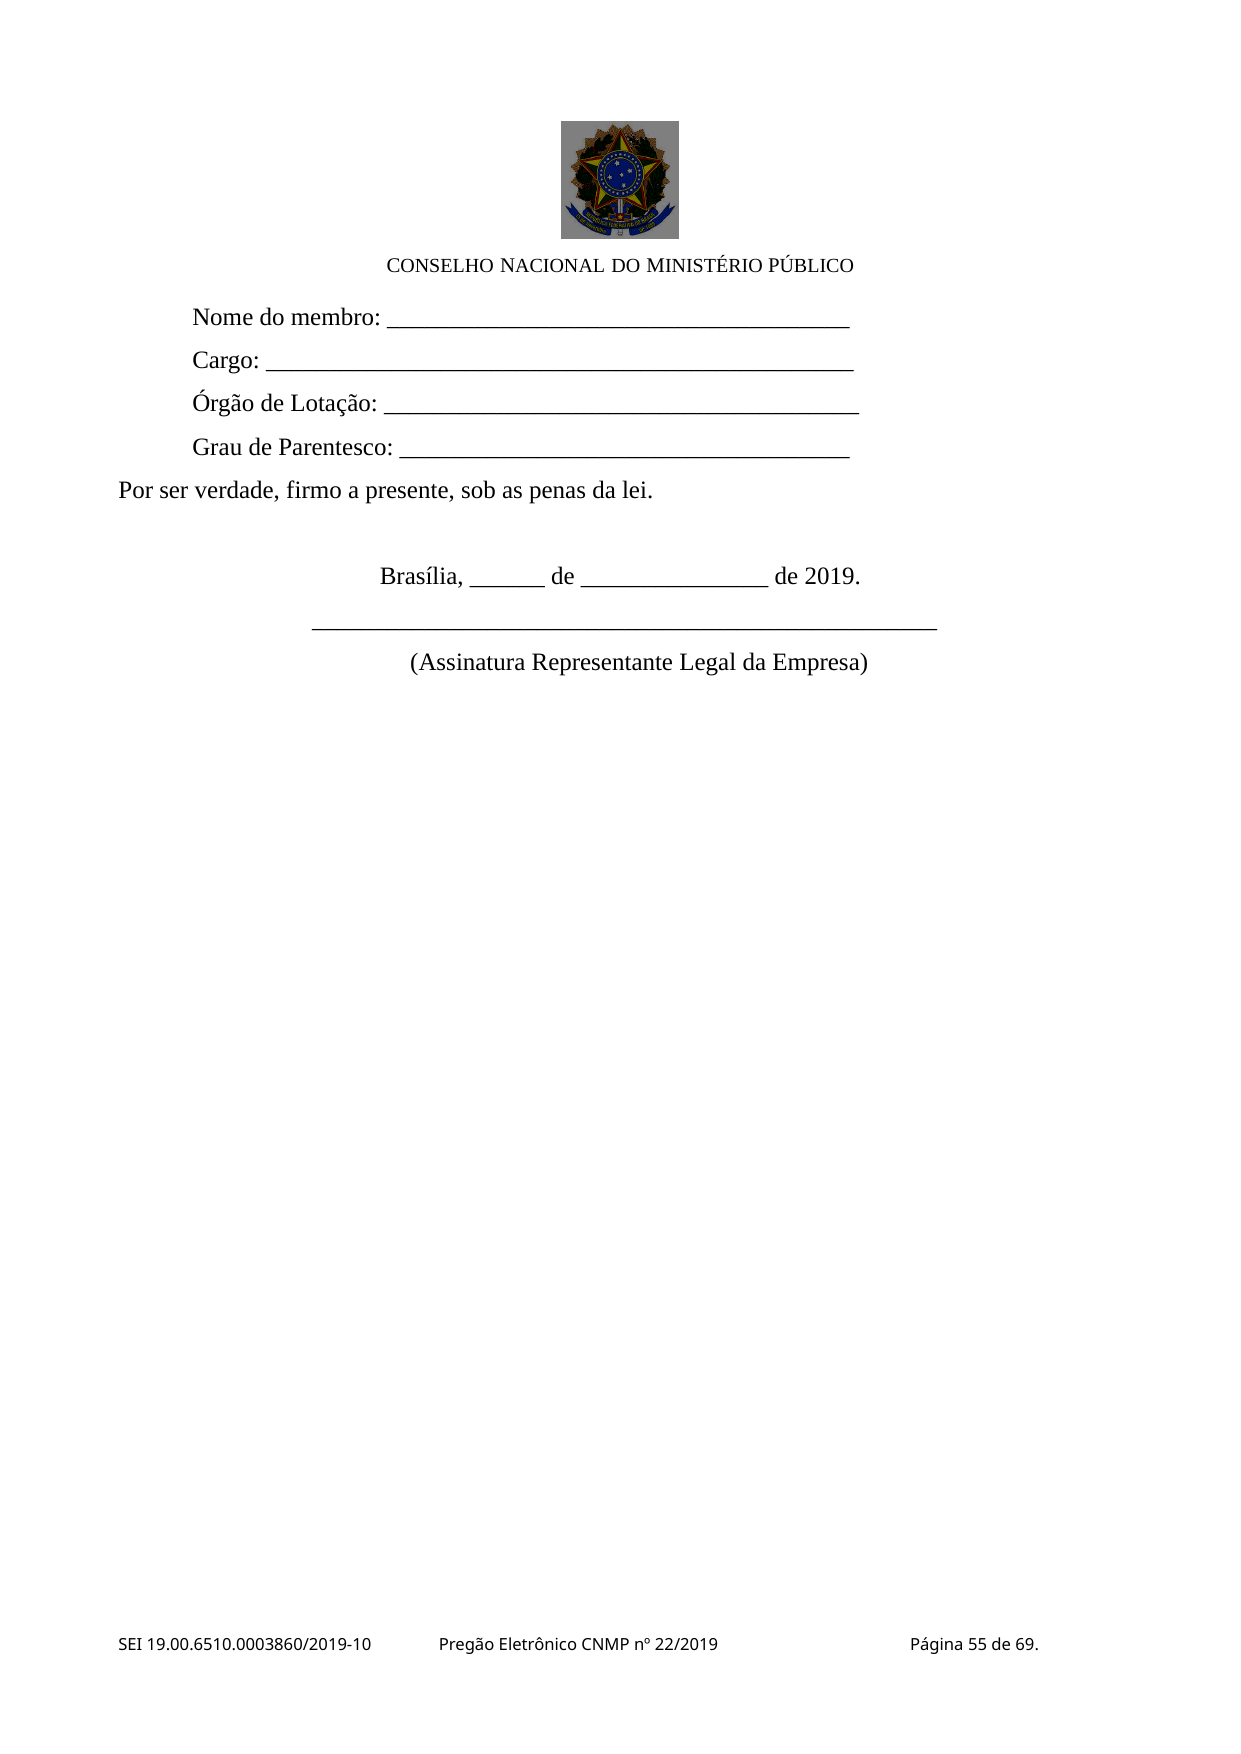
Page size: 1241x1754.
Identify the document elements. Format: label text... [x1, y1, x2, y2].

text (Assinatura Representante Legal da Empresa) [156, 647, 1122, 676]
text __________________________________________________ [118, 604, 1124, 633]
text Por ser verdade, firmo a presente, sob as penas da lei. [118, 475, 1122, 503]
text Cargo: _______________________________________________ [118, 345, 1122, 374]
text Brasília, ______ de _______________ de 2019. [118, 561, 1122, 590]
text Órgão de Lotação: ______________________________________ [118, 388, 1122, 417]
text Grau de Parentesco: ____________________________________ [118, 432, 1122, 460]
text Nome do membro: _____________________________________ [118, 302, 1122, 331]
